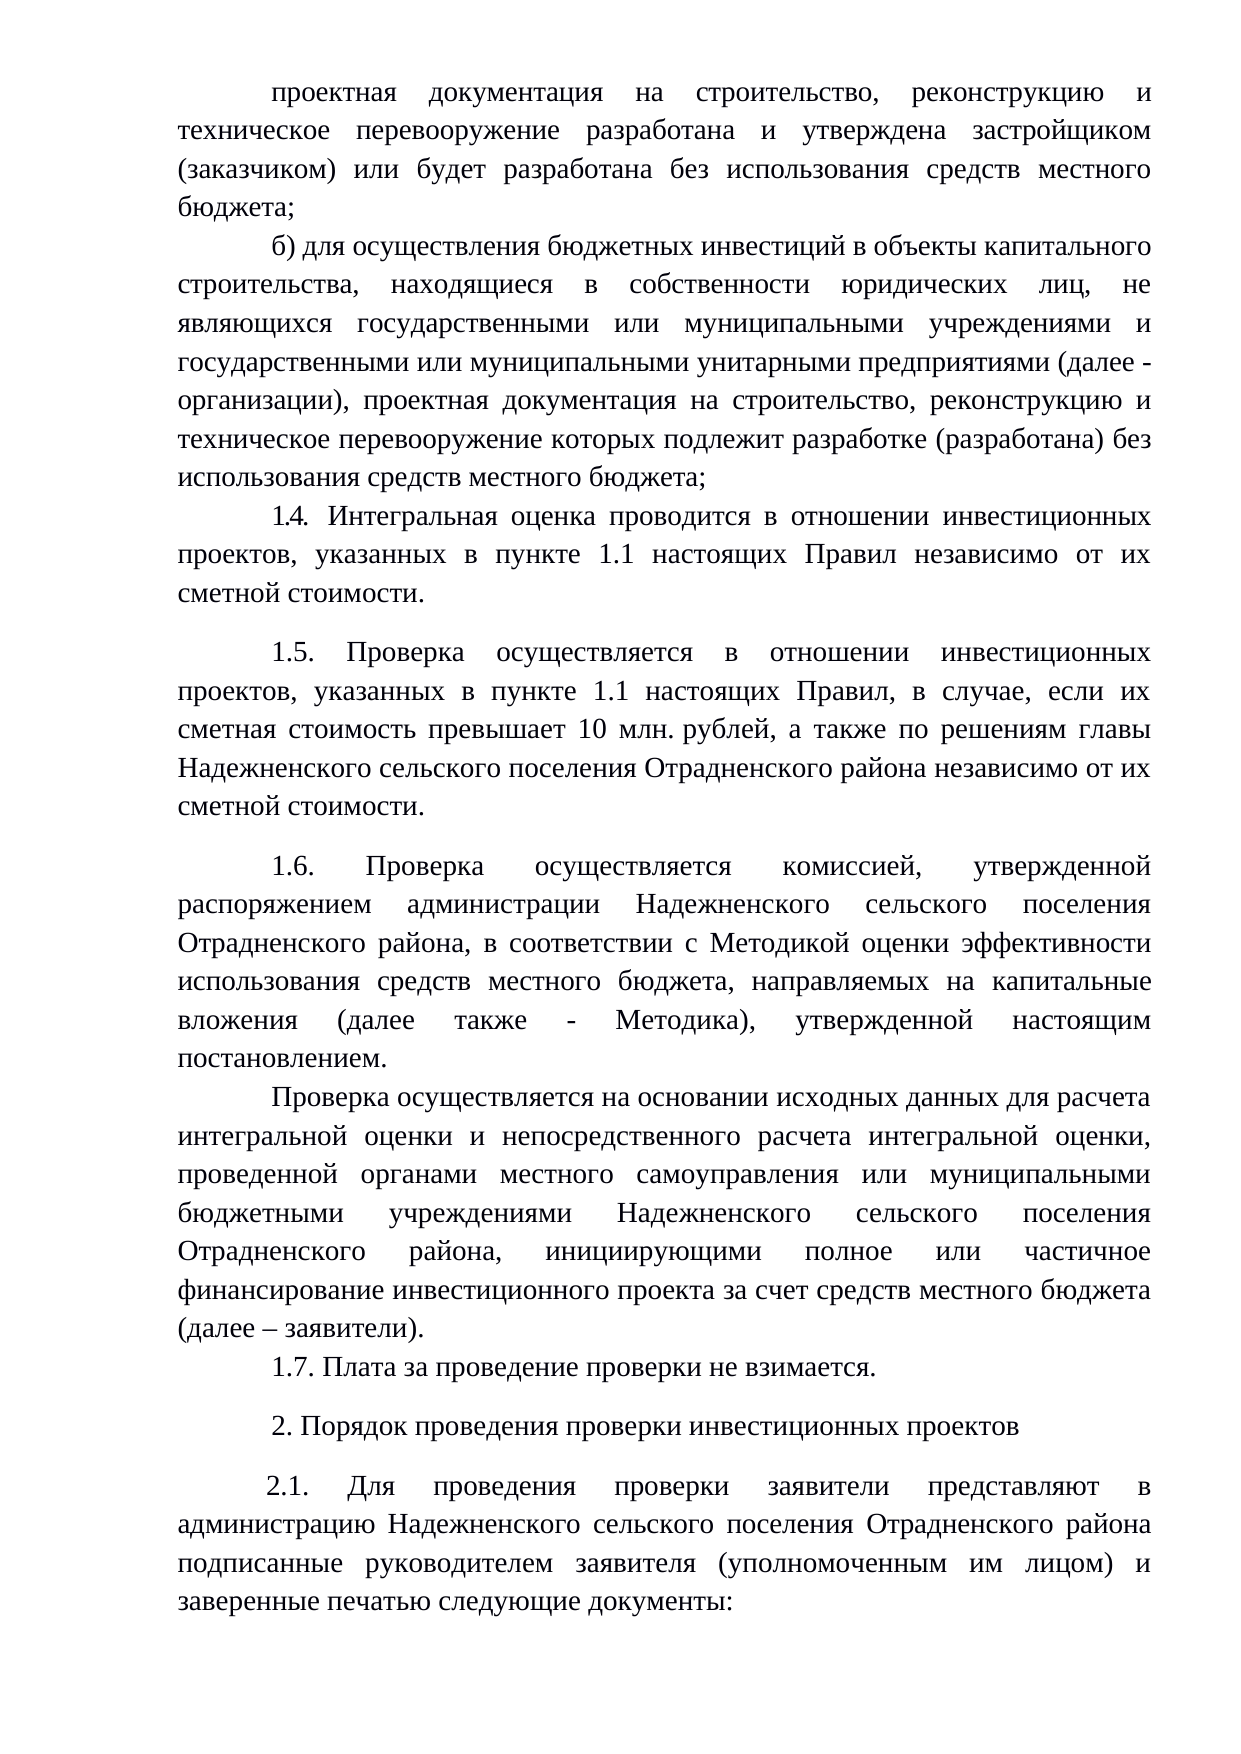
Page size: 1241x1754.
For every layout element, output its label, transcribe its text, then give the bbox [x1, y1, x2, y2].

text Проверка осуществляется на основании исходных данных для расчета интегральной оценки и непосредственного расчета интегральной оценки, проведенной органами местного самоуправления или муниципальными бюджетными учреждениями Надежненского сельского поселения Отрадненского района, инициирующими полное или частичное финансирование инвестиционного проекта за счет средств местного бюджета (далее – заявители). [177, 1079, 1152, 1344]
text проектная документация на строительство, реконструкцию и техническое перевооружение разработана и утверждена застройщиком (заказчиком) или будет разработана без использования средств местного бюджета; [177, 74, 1152, 223]
text 1.7. Плата за проведение проверки не взимается. [177, 1349, 1152, 1382]
text 2.1. Для проведения проверки заявители представляют в администрацию Надежненского сельского поселения Отрадненского района подписанные руководителем заявителя (уполномоченным им лицом) и заверенные печатью следующие документы: [177, 1468, 1152, 1617]
text 1.6. Проверка осуществляется комиссией, утвержденной распоряжением администрации Надежненского сельского поселения Отрадненского района, в соответствии с Методикой оценки эффективности использования средств местного бюджета, направляемых на капитальные вложения (далее также - Методика), утвержденной настоящим постановлением. [177, 848, 1152, 1074]
text 2. Порядок проведения проверки инвестиционных проектов [177, 1408, 1152, 1442]
text 1.4. Интегральная оценка проводится в отношении инвестиционных проектов, указанных в пункте 1.1 настоящих Правил независимо от их сметной стоимости. [177, 498, 1152, 608]
text б) для осуществления бюджетных инвестиций в объекты капитального строительства, находящиеся в собственности юридических лиц, не являющихся государственными или муниципальными учреждениями и государственными или муниципальными унитарными предприятиями (далее - организации), проектная документация на строительство, реконструкцию и техническое перевооружение которых подлежит разработке (разработана) без использования средств местного бюджета; [177, 228, 1152, 493]
text 1.5. Проверка осуществляется в отношении инвестиционных проектов, указанных в пункте 1.1 настоящих Правил, в случае, если их сметная стоимость превышает 10 млн. рублей, а также по решениям главы Надежненского сельского поселения Отрадненского района независимо от их сметной стоимости. [177, 634, 1152, 822]
